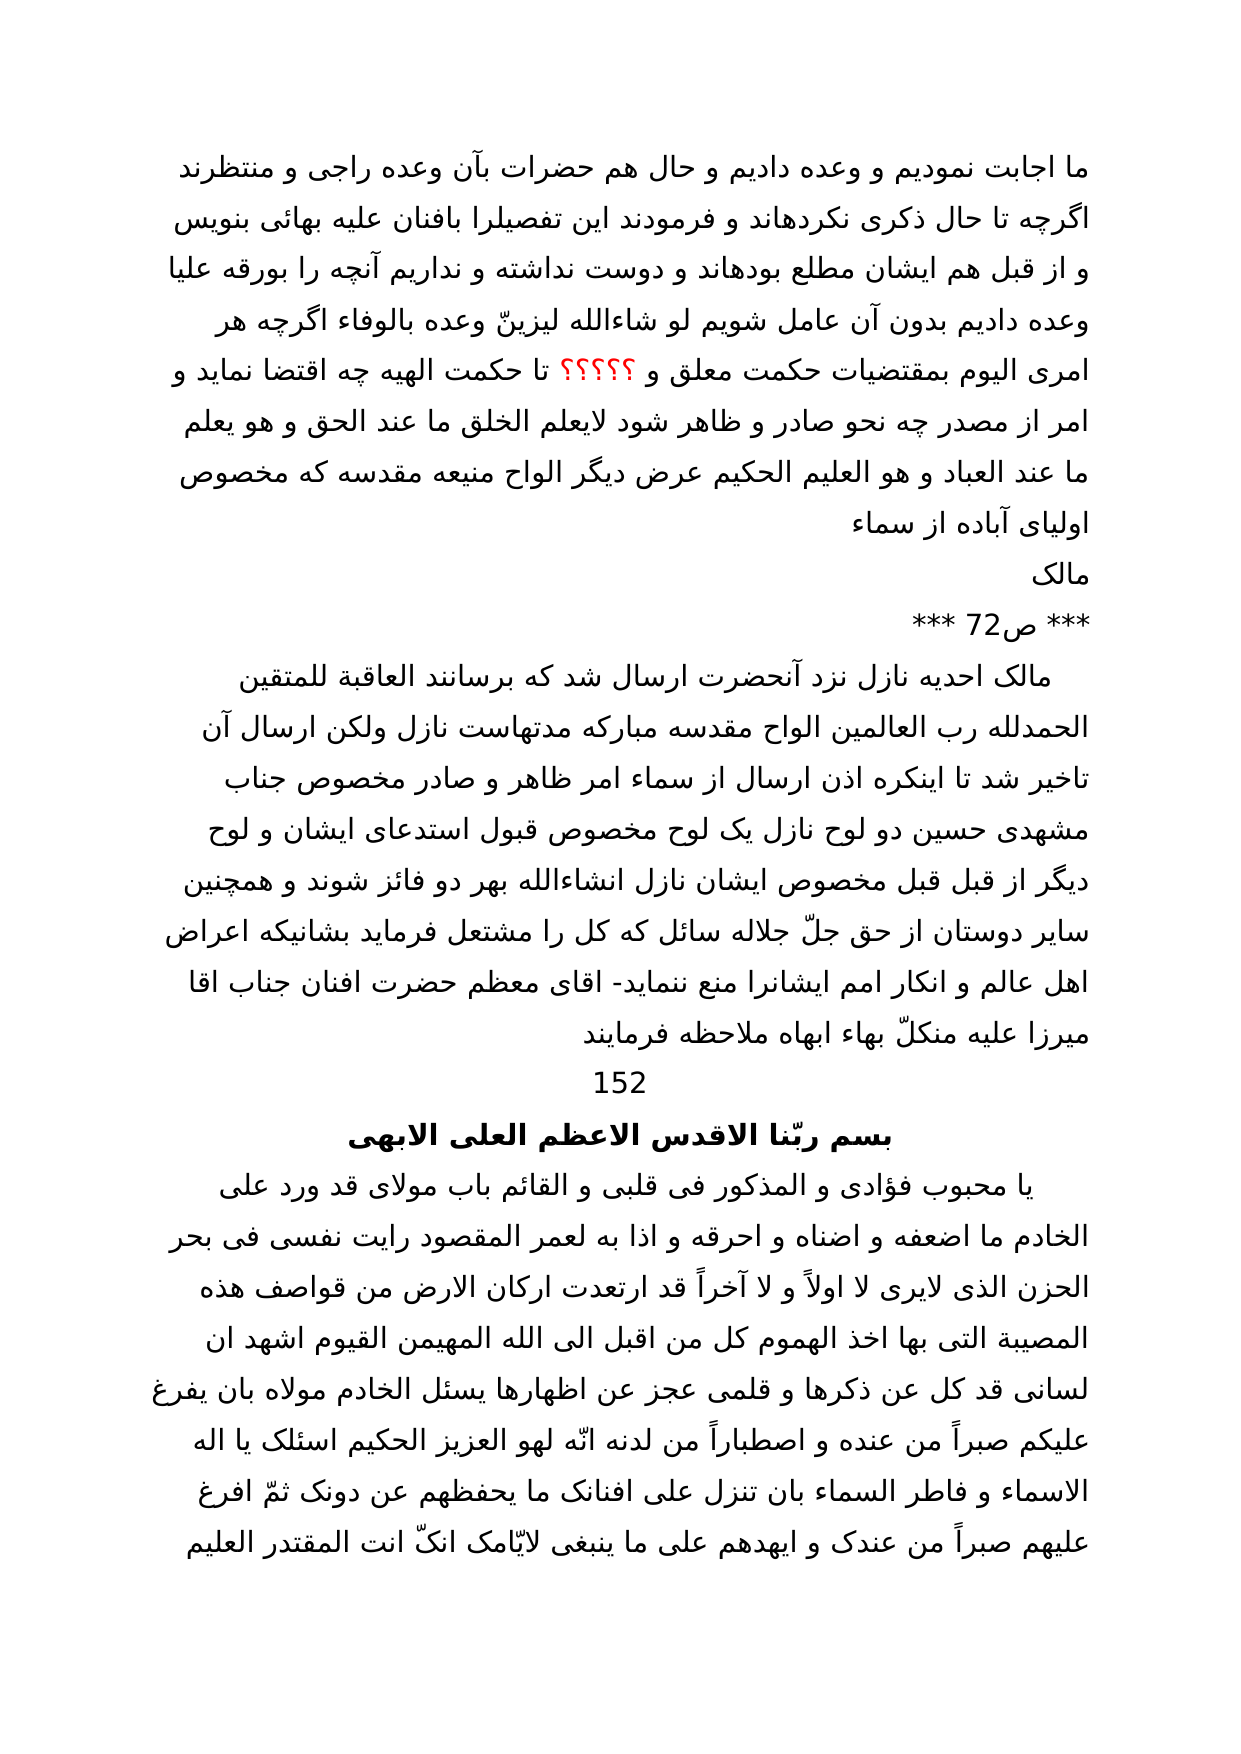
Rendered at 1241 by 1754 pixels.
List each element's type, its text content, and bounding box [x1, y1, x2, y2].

text 152 [150, 1067, 1090, 1101]
text *** ص72 *** [150, 608, 1090, 642]
text بسم ربّنا الاقدس الاعظم العلی الابهی [150, 1118, 1090, 1152]
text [150, 1169, 1090, 1559]
text مالک احدیه نازل نزد آنحضرت ارسال شد که برسانند العاقبة للمتقین الحمدلله رب العالمین الواح مقدسه مبارکه مدتهاست نازل ولکن ارسال آن تاخیر شد تا اینکره اذن ارسال از سماء امر ظاهر و صادر مخصوص جناب مشهدی حسین دو لوح نازل یک لوح مخصوص قبول استدعای ایشان و لوح دیگر از قبل قبل مخصوص ایشان نازل انشاءالله بهر دو فائز شوند و همچنین سایر دوستان از حق جلّ جلاله سائل که کل را مشتعل فرماید بشانیکه اعراض اهل عالم و انکار امم ایشانرا منع ننماید- اقای معظم حضرت افنان جناب اقا میرزا علیه منکلّ بهاء ابهاه ملاحظه فرمایند [150, 659, 1090, 1050]
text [150, 150, 1090, 541]
text مالک [150, 557, 1090, 591]
